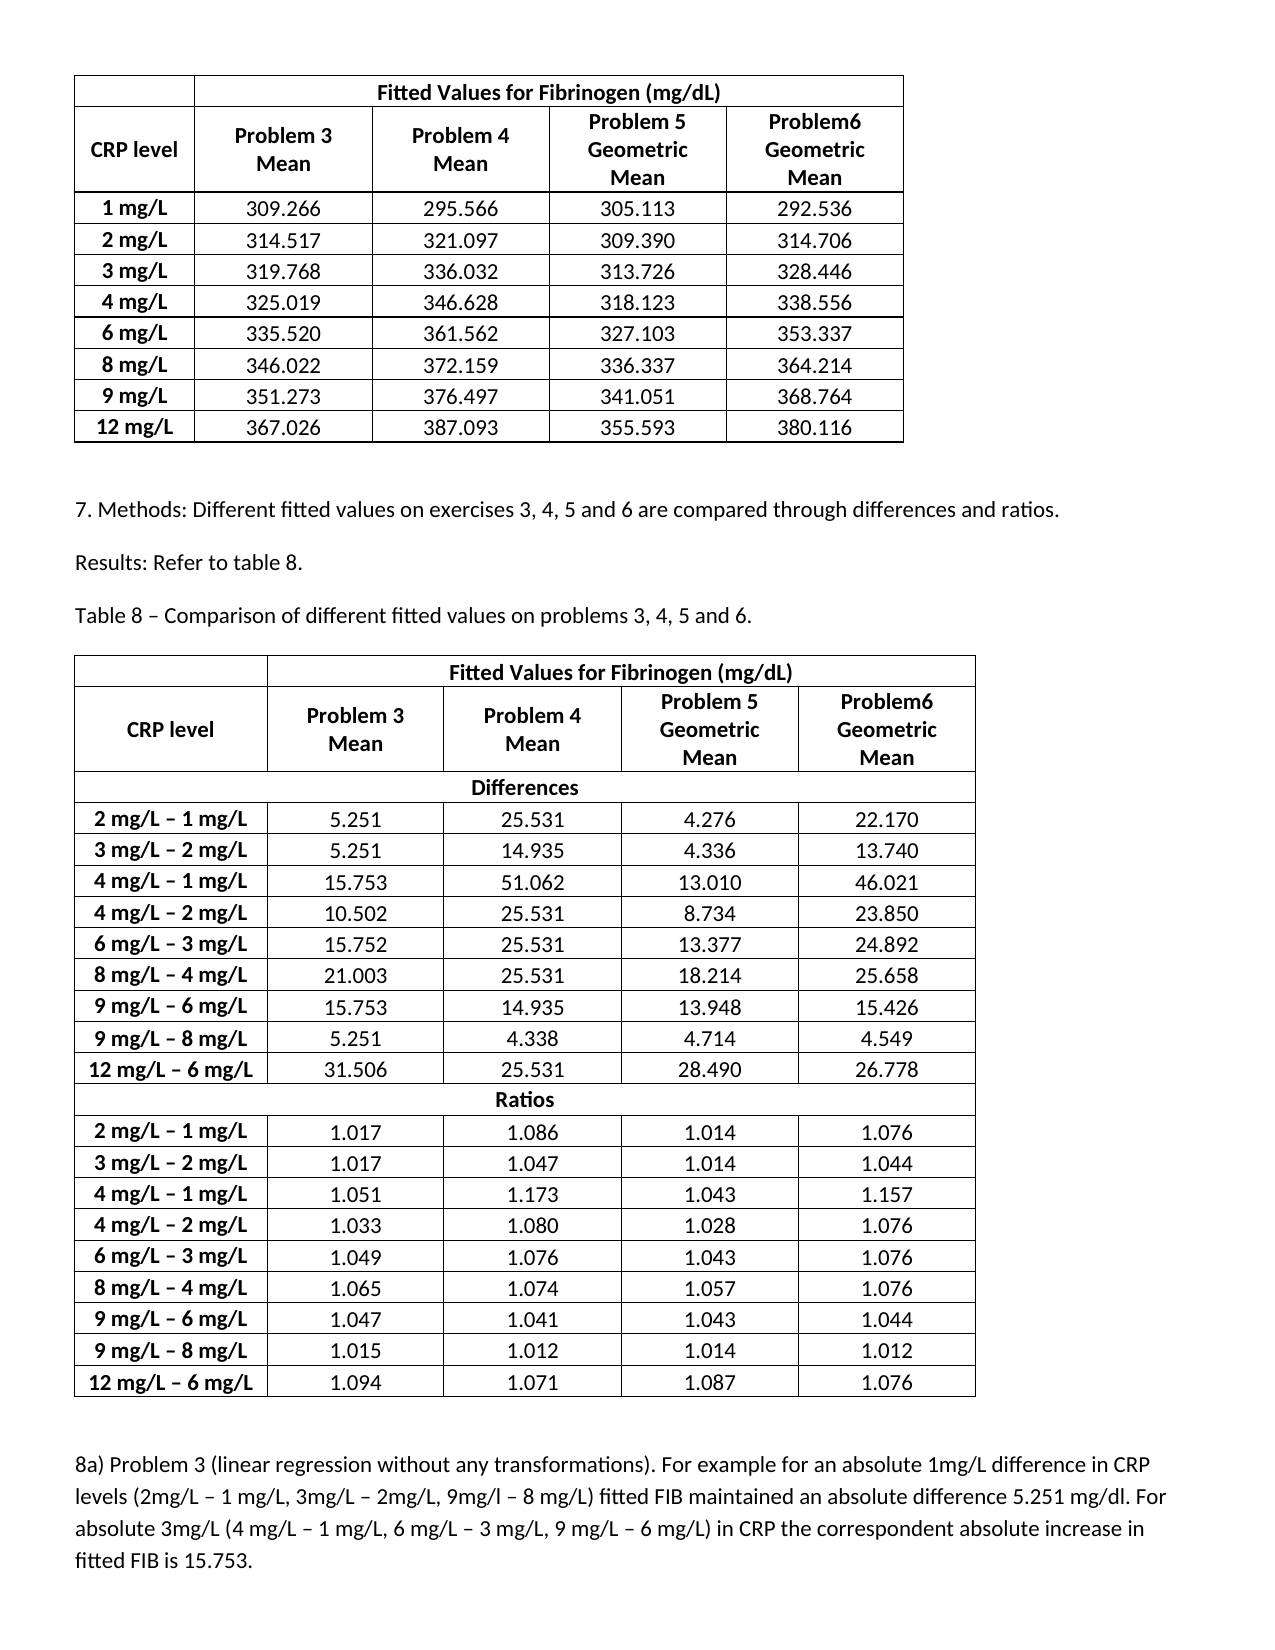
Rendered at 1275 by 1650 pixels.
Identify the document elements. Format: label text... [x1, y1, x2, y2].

table_cell Problem6 Geometric Mean [727, 107, 903, 191]
table_cell 1.086 [444, 1116, 621, 1146]
table_cell 9 mg/L – 6 mg/L [75, 1303, 267, 1333]
table_cell 1.074 [444, 1272, 621, 1302]
table_cell 328.446 [727, 255, 903, 285]
table_cell 25.658 [799, 959, 975, 989]
table_cell 25.531 [444, 803, 621, 833]
table_cell 22.170 [799, 803, 975, 833]
table_cell 1.173 [444, 1178, 621, 1208]
table_cell 309.390 [550, 224, 726, 254]
table_cell 1.094 [268, 1366, 443, 1396]
table_header [75, 76, 194, 106]
table_cell 15.753 [268, 991, 443, 1021]
table_cell 12 mg/L [75, 411, 194, 441]
table_cell 15.753 [268, 866, 443, 896]
table_cell 25.531 [444, 897, 621, 927]
table_cell 8 mg/L – 4 mg/L [75, 959, 267, 989]
table_cell 5.251 [268, 1022, 443, 1052]
table_cell Problem 3 Mean [268, 687, 443, 771]
table_cell 387.093 [373, 411, 549, 441]
table_cell 8.734 [622, 897, 798, 927]
text Table 8 – Comparison of different fitted values on problems 3, 4, 5 and 6. [75, 601, 1200, 629]
table_cell 305.113 [550, 193, 726, 223]
table_cell 314.517 [195, 224, 372, 254]
table_cell 1.076 [799, 1209, 975, 1239]
table_cell 1.041 [444, 1303, 621, 1333]
table_cell 335.520 [195, 318, 372, 348]
table_cell 12 mg/L – 6 mg/L [75, 1053, 267, 1083]
table_cell 1.044 [799, 1147, 975, 1177]
table_cell 8 mg/L – 4 mg/L [75, 1272, 267, 1302]
table_header [75, 656, 267, 686]
table_cell 9 mg/L – 8 mg/L [75, 1334, 267, 1364]
table_cell 4 mg/L – 1 mg/L [75, 1178, 267, 1208]
table_cell Problem6 Geometric Mean [799, 687, 975, 771]
table_cell 5.251 [268, 834, 443, 864]
table_cell 15.752 [268, 928, 443, 958]
table_cell Ratios [75, 1084, 975, 1114]
table_cell 321.097 [373, 224, 549, 254]
table_cell 21.003 [268, 959, 443, 989]
table_cell 31.506 [268, 1053, 443, 1083]
table_cell 1.044 [799, 1303, 975, 1333]
table_cell 2 mg/L – 1 mg/L [75, 803, 267, 833]
table_cell 1.076 [799, 1272, 975, 1302]
table_cell 4 mg/L – 2 mg/L [75, 897, 267, 927]
table_cell 46.021 [799, 866, 975, 896]
table_cell 1.014 [622, 1334, 798, 1364]
table_cell 309.266 [195, 193, 372, 223]
table_cell 295.566 [373, 193, 549, 223]
table_cell 3 mg/L [75, 255, 194, 285]
table_cell 24.892 [799, 928, 975, 958]
table_cell Problem 3 Mean [195, 107, 372, 191]
table_cell 355.593 [550, 411, 726, 441]
table_cell 376.497 [373, 380, 549, 410]
table_cell 1.028 [622, 1209, 798, 1239]
table_cell 1.065 [268, 1272, 443, 1302]
table_cell 346.022 [195, 349, 372, 379]
table_cell 1 mg/L [75, 193, 194, 223]
table_cell 1.014 [622, 1116, 798, 1146]
table_cell 1.043 [622, 1303, 798, 1333]
table_cell 1.049 [268, 1241, 443, 1271]
table_cell 28.490 [622, 1053, 798, 1083]
table_cell 1.076 [444, 1241, 621, 1271]
table_cell 1.012 [444, 1334, 621, 1364]
table_cell 1.043 [622, 1241, 798, 1271]
table_cell 336.032 [373, 255, 549, 285]
table_cell 14.935 [444, 991, 621, 1021]
table_cell 1.076 [799, 1241, 975, 1271]
table_cell 13.010 [622, 866, 798, 896]
table_cell 1.033 [268, 1209, 443, 1239]
text 7. Methods: Different fitted values on exercises 3, 4, 5 and 6 are compared through differences and ratios. [75, 495, 1200, 523]
table_cell Problem 5 Geometric Mean [622, 687, 798, 771]
table_cell 319.768 [195, 255, 372, 285]
table_cell Problem 5 Geometric Mean [550, 107, 726, 191]
table_cell 1.157 [799, 1178, 975, 1208]
table_cell 14.935 [444, 834, 621, 864]
table_cell 9 mg/L – 8 mg/L [75, 1022, 267, 1052]
table_cell Problem 4 Mean [444, 687, 621, 771]
table_cell 1.076 [799, 1116, 975, 1146]
table_cell 325.019 [195, 286, 372, 316]
table_cell 3 mg/L – 2 mg/L [75, 834, 267, 864]
table_cell 351.273 [195, 380, 372, 410]
table_cell 372.159 [373, 349, 549, 379]
table_header Fitted Values for Fibrinogen (mg/dL) [195, 76, 903, 106]
table_cell 9 mg/L – 6 mg/L [75, 991, 267, 1021]
table_cell 292.536 [727, 193, 903, 223]
table_cell 13.377 [622, 928, 798, 958]
table_cell 1.043 [622, 1178, 798, 1208]
table_cell 1.012 [799, 1334, 975, 1364]
table_cell 1.080 [444, 1209, 621, 1239]
table_cell 25.531 [444, 1053, 621, 1083]
table_cell 327.103 [550, 318, 726, 348]
table_cell 353.337 [727, 318, 903, 348]
table_cell 1.051 [268, 1178, 443, 1208]
table_cell 2 mg/L [75, 224, 194, 254]
table_cell 2 mg/L – 1 mg/L [75, 1116, 267, 1146]
text 8a) Problem 3 (linear regression without any transformations). For example for an absolute 1mg/L difference in CRP levels (2mg/L – 1 mg/L, 3mg/L – 2mg/L, 9mg/l – 8 mg/L) fitted FIB maintained an absolute difference 5.251 mg/dl. For absolute 3mg/L (4 mg/L – 1 mg/L, 6 mg/L – 3 mg/L, 9 mg/L – 6 mg/L) in CRP the correspondent absolute increase in fitted FIB is 15.753. [75, 1450, 1200, 1574]
table_cell 3 mg/L – 2 mg/L [75, 1147, 267, 1177]
table_cell 4 mg/L – 2 mg/L [75, 1209, 267, 1239]
table_cell 25.531 [444, 928, 621, 958]
table_cell 1.047 [268, 1303, 443, 1333]
table_cell 1.047 [444, 1147, 621, 1177]
table_cell 367.026 [195, 411, 372, 441]
table_cell 25.531 [444, 959, 621, 989]
table_cell 4.714 [622, 1022, 798, 1052]
table_cell 4 mg/L [75, 286, 194, 316]
table_cell Differences [75, 772, 975, 802]
table_cell 9 mg/L [75, 380, 194, 410]
table_cell 4.549 [799, 1022, 975, 1052]
table_cell 13.740 [799, 834, 975, 864]
table_cell 1.014 [622, 1147, 798, 1177]
table_cell 336.337 [550, 349, 726, 379]
table_cell 6 mg/L [75, 318, 194, 348]
table_cell 1.071 [444, 1366, 621, 1396]
table_cell 1.015 [268, 1334, 443, 1364]
table_cell 15.426 [799, 991, 975, 1021]
table_cell 380.116 [727, 411, 903, 441]
table_cell 346.628 [373, 286, 549, 316]
table_cell 4.336 [622, 834, 798, 864]
table_cell 338.556 [727, 286, 903, 316]
table_cell 4 mg/L – 1 mg/L [75, 866, 267, 896]
table_cell 1.087 [622, 1366, 798, 1396]
table_cell 341.051 [550, 380, 726, 410]
table_cell 313.726 [550, 255, 726, 285]
table_cell 10.502 [268, 897, 443, 927]
table_cell 1.057 [622, 1272, 798, 1302]
text Results: Refer to table 8. [75, 548, 1200, 576]
table_cell 1.017 [268, 1147, 443, 1177]
table_cell 26.778 [799, 1053, 975, 1083]
table_cell 5.251 [268, 803, 443, 833]
table_cell CRP level [75, 687, 267, 771]
table_cell 368.764 [727, 380, 903, 410]
table_cell 6 mg/L – 3 mg/L [75, 928, 267, 958]
table_cell 4.276 [622, 803, 798, 833]
table_cell 51.062 [444, 866, 621, 896]
table_cell 13.948 [622, 991, 798, 1021]
table_cell 1.017 [268, 1116, 443, 1146]
table_cell 318.123 [550, 286, 726, 316]
table_cell 23.850 [799, 897, 975, 927]
table_cell 12 mg/L – 6 mg/L [75, 1366, 267, 1396]
table_cell 364.214 [727, 349, 903, 379]
table_cell 1.076 [799, 1366, 975, 1396]
table_cell Problem 4 Mean [373, 107, 549, 191]
table_cell 18.214 [622, 959, 798, 989]
table_cell 361.562 [373, 318, 549, 348]
table_cell 4.338 [444, 1022, 621, 1052]
table_cell 314.706 [727, 224, 903, 254]
table_cell 8 mg/L [75, 349, 194, 379]
table_cell CRP level [75, 107, 194, 191]
table_header Fitted Values for Fibrinogen (mg/dL) [268, 656, 975, 686]
table_cell 6 mg/L – 3 mg/L [75, 1241, 267, 1271]
